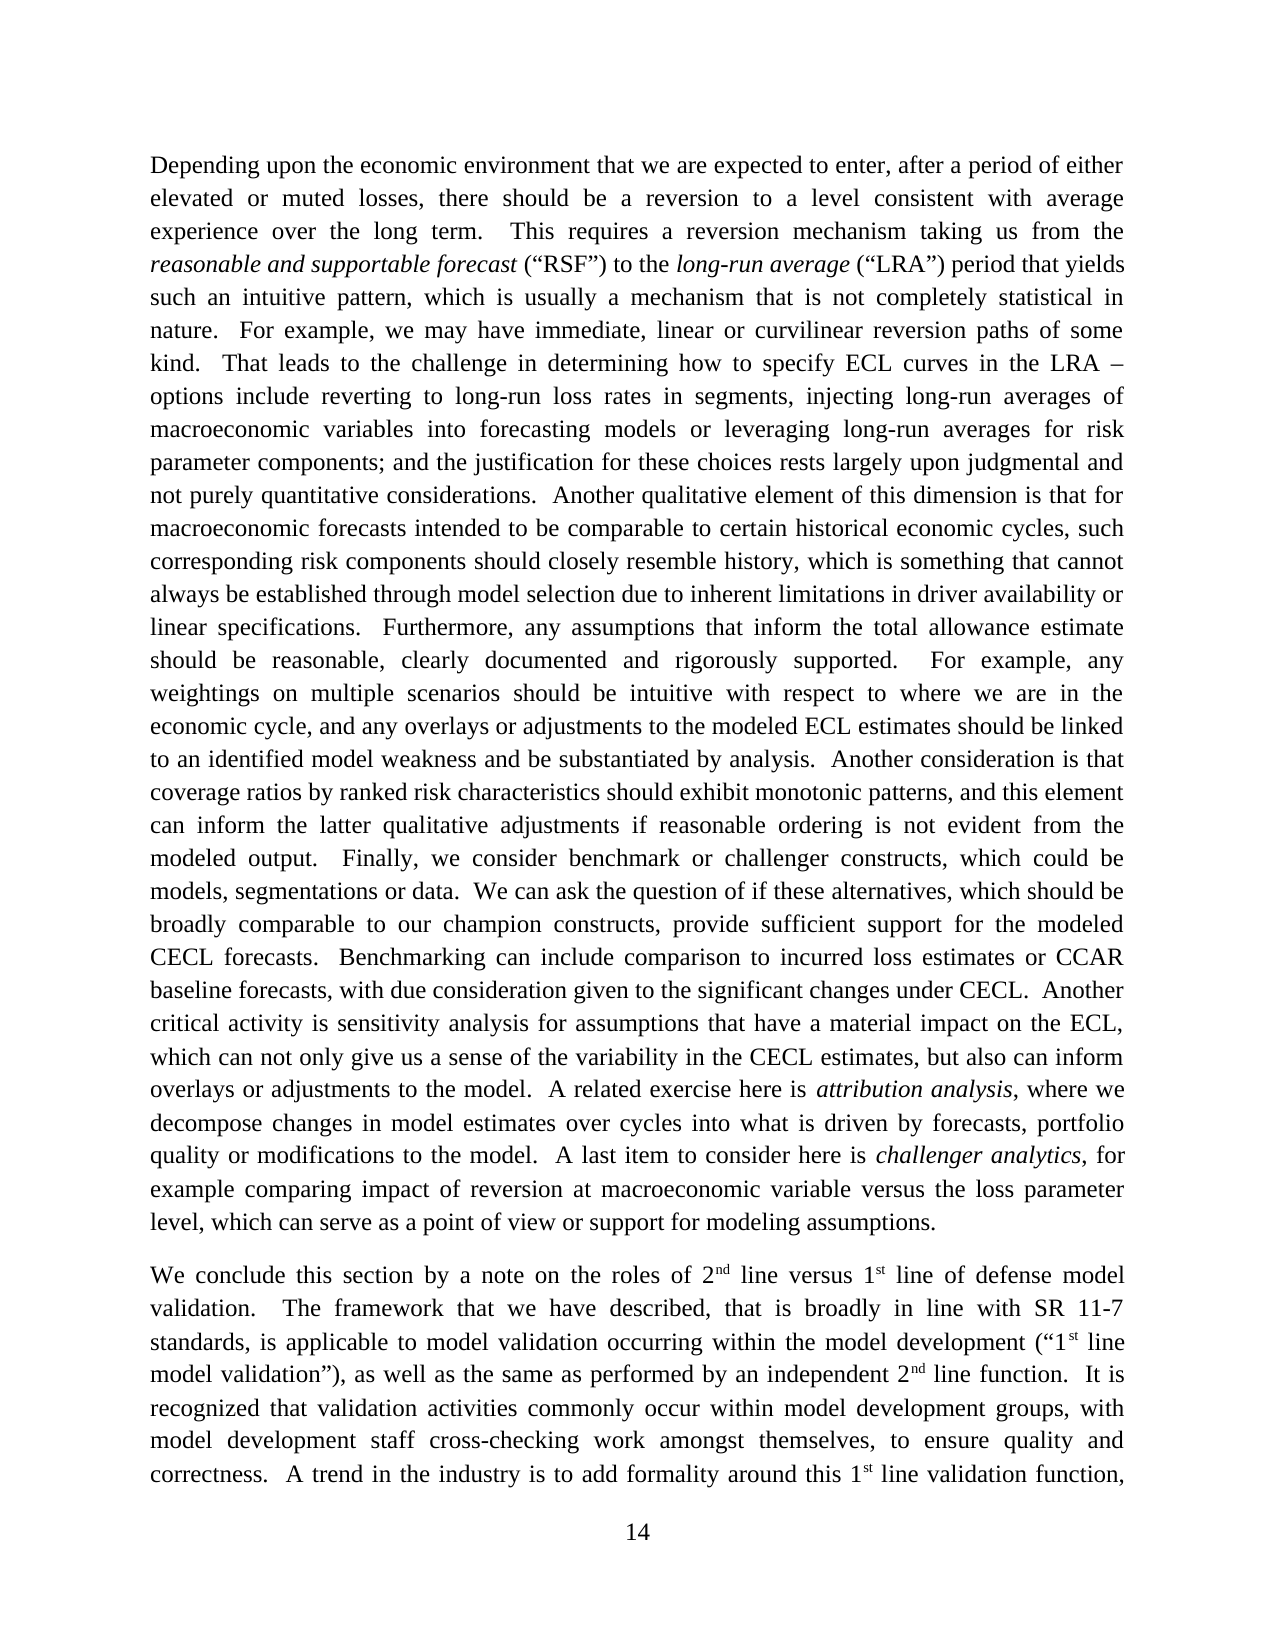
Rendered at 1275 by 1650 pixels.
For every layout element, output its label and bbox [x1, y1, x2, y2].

text [150, 1261, 1125, 1487]
text [150, 150, 1125, 1235]
